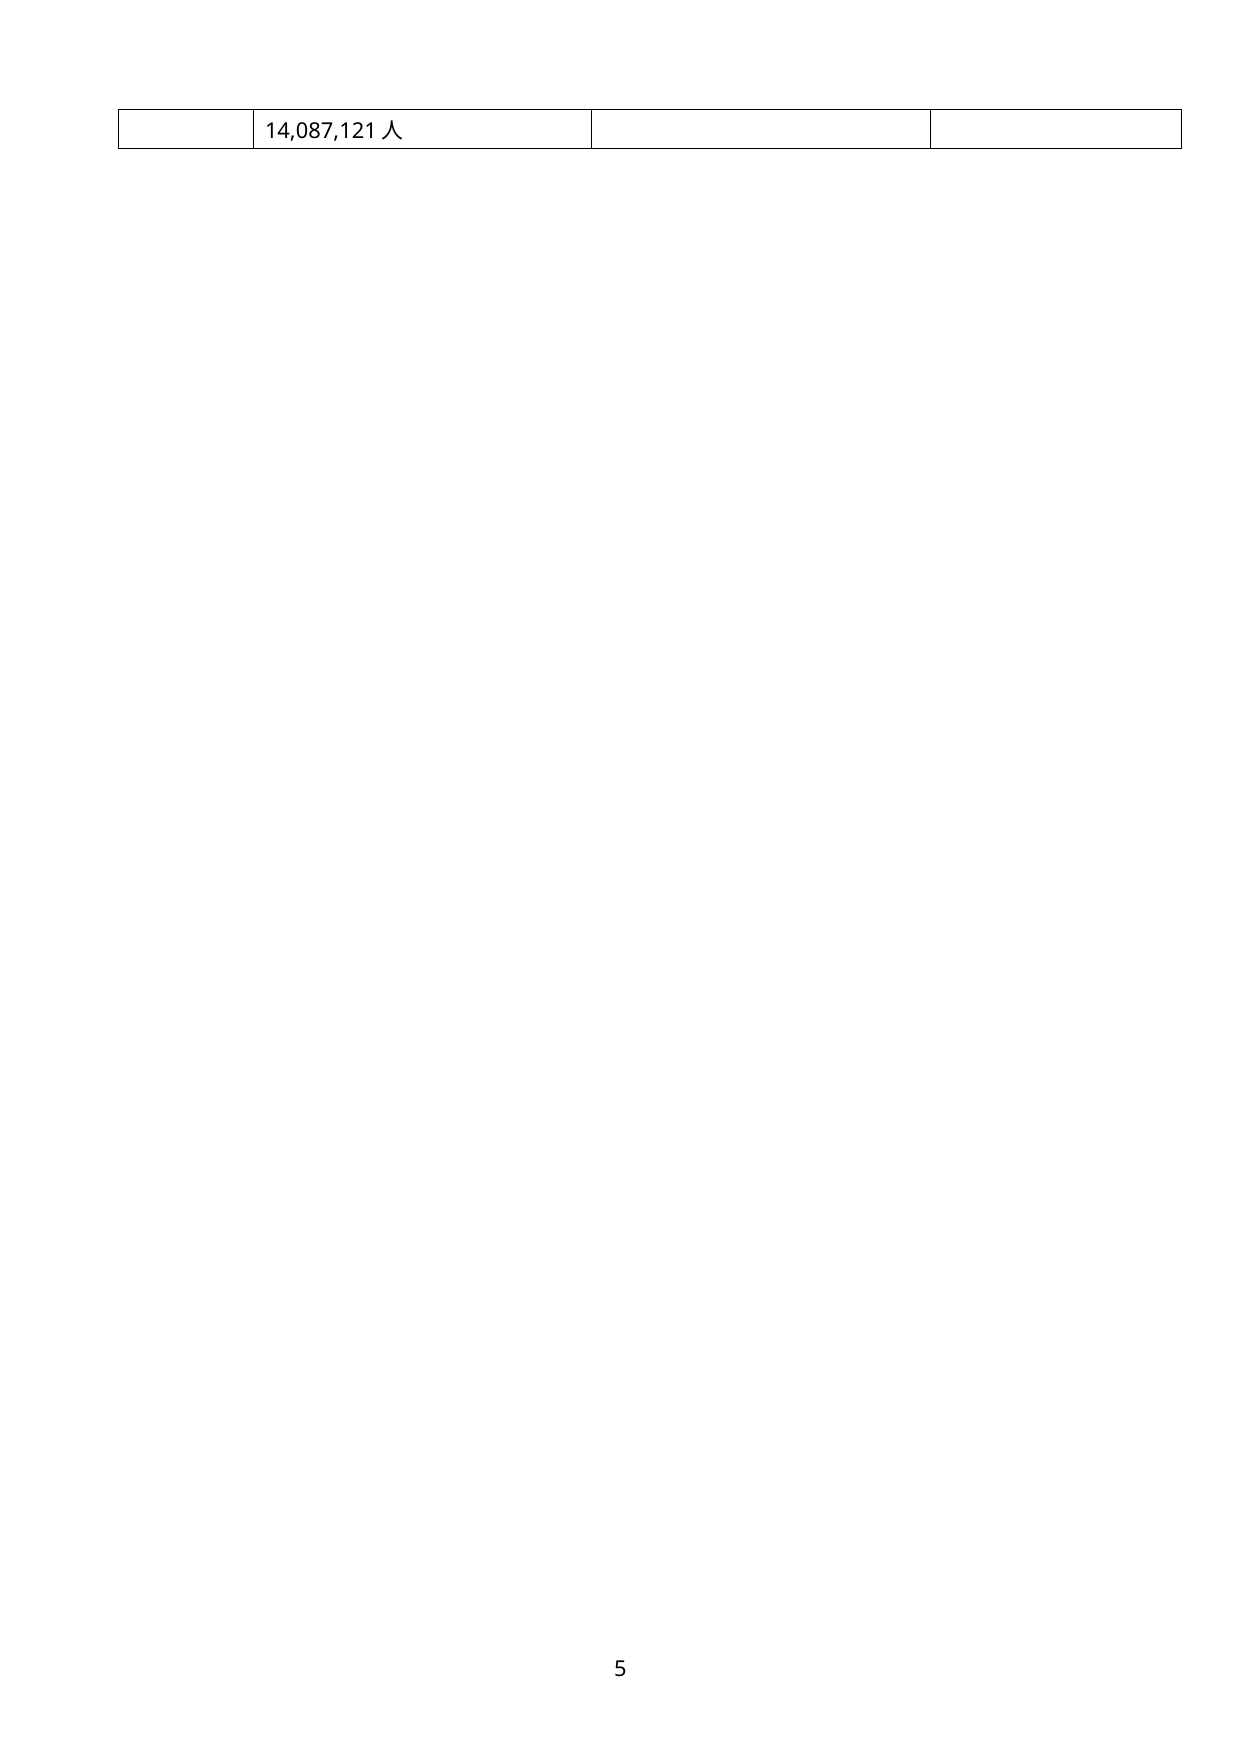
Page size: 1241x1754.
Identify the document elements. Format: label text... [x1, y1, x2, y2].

table_cell 案４ [119, 110, 253, 148]
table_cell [254, 110, 591, 148]
table_cell ３，８００万人 [931, 110, 1181, 148]
